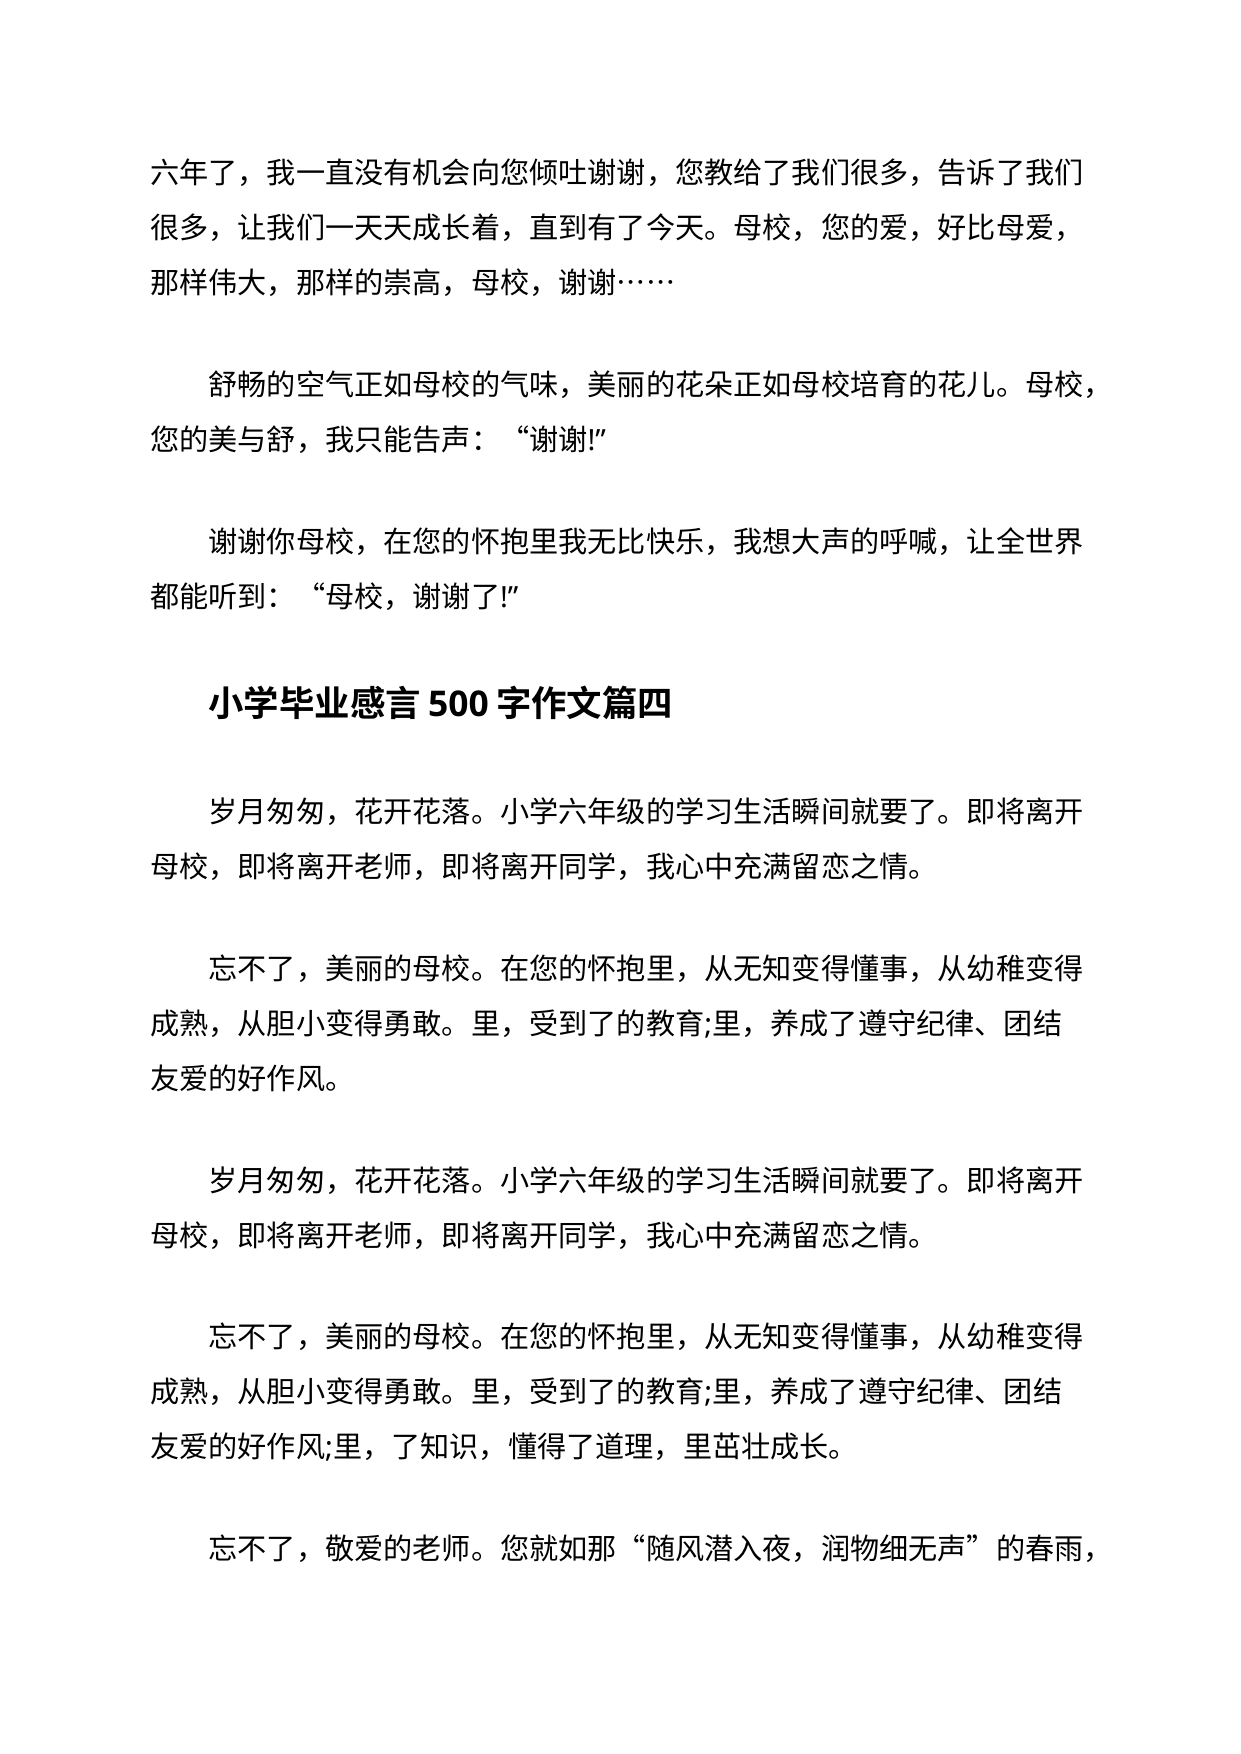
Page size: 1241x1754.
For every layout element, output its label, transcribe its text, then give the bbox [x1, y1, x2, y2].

text 小学毕业感言500字作文篇四 [150, 675, 1090, 727]
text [150, 1526, 1090, 1568]
text 忘不了，美丽的母校。在您的怀抱里，从无知变得懂事，从幼稚变得成熟，从胆小变得勇敢。里，受到了的教育;里，养成了遵守纪律、团结友爱的好作风;里，了知识，懂得了道理，里茁壮成长。 [150, 1314, 1090, 1466]
text 舒畅的空气正如母校的气味，美丽的花朵正如母校培育的花儿。母校，您的美与舒，我只能告声：“谢谢!” [150, 362, 1090, 459]
text 岁月匆匆，花开花落。小学六年级的学习生活瞬间就要了。即将离开母校，即将离开老师，即将离开同学，我心中充满留恋之情。 [150, 1157, 1090, 1254]
text 谢谢你母校，在您的怀抱里我无比快乐，我想大声的呼喊，让全世界都能听到：“母校，谢谢了!” [150, 518, 1090, 616]
text 忘不了，美丽的母校。在您的怀抱里，从无知变得懂事，从幼稚变得成熟，从胆小变得勇敢。里，受到了的教育;里，养成了遵守纪律、团结友爱的好作风。 [150, 946, 1090, 1098]
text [150, 150, 1090, 302]
text 岁月匆匆，花开花落。小学六年级的学习生活瞬间就要了。即将离开母校，即将离开老师，即将离开同学，我心中充满留恋之情。 [150, 789, 1090, 886]
